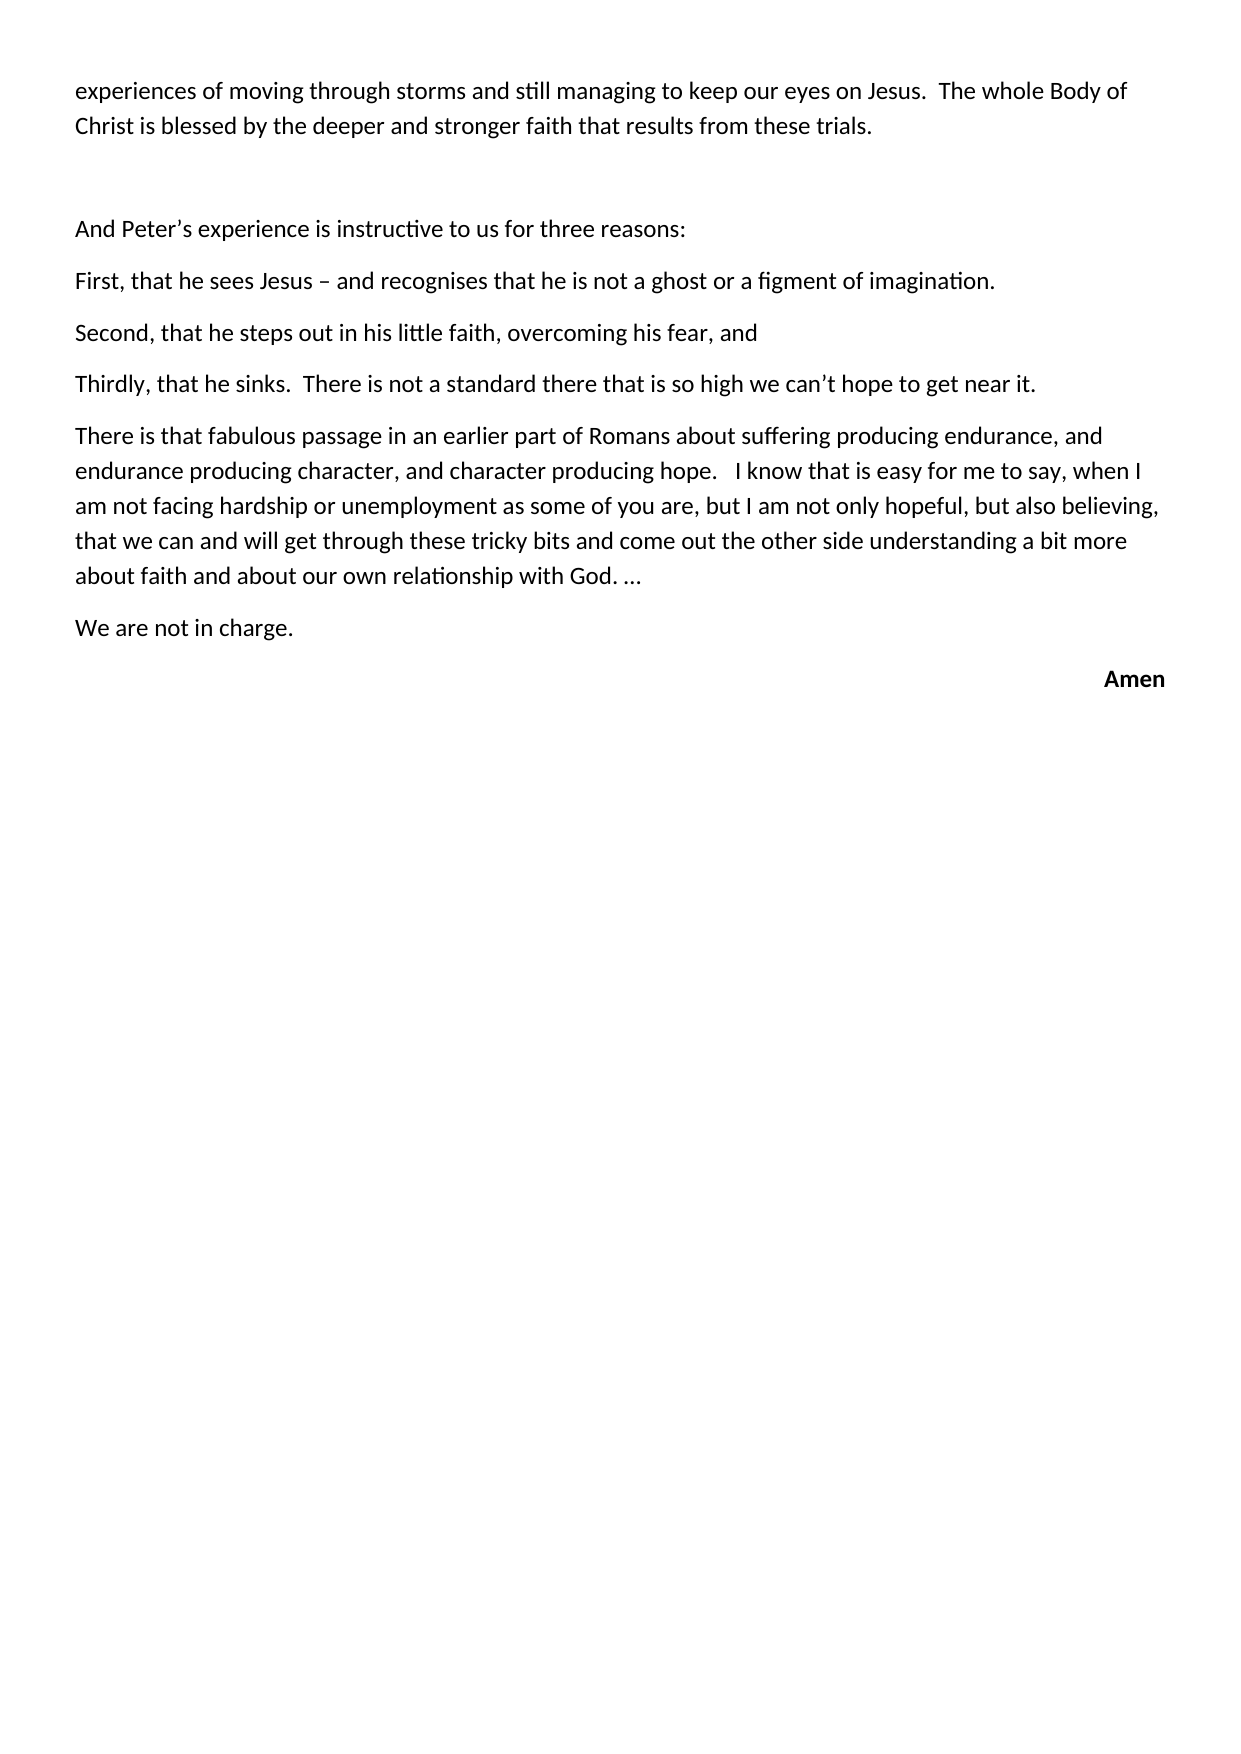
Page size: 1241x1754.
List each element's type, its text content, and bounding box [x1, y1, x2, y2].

text First, that he sees Jesus – and recognises that he is not a ghost or a figment of imagination. [75, 265, 1165, 296]
text And Peter’s experience is instructive to us for three reasons: [75, 213, 1165, 244]
text Second, that he steps out in his little faith, overcoming his fear, and [75, 317, 1165, 347]
text Thirdly, that he sinks. There is not a standard there that is so high we can’t hope to get near it. [75, 368, 1165, 399]
text We are not in charge. [75, 612, 1165, 642]
text Amen [75, 663, 1165, 694]
text There is that fabulous passage in an earlier part of Romans about suffering producing endurance, and endurance producing character, and character producing hope. I know that is easy for me to say, when I am not facing hardship or unemployment as some of you are, but I am not only hopeful, but also believing, that we can and will get through these tricky bits and come out the other side understanding a bit more about faith and about our own relationship with God. … [75, 420, 1165, 591]
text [75, 75, 1165, 141]
